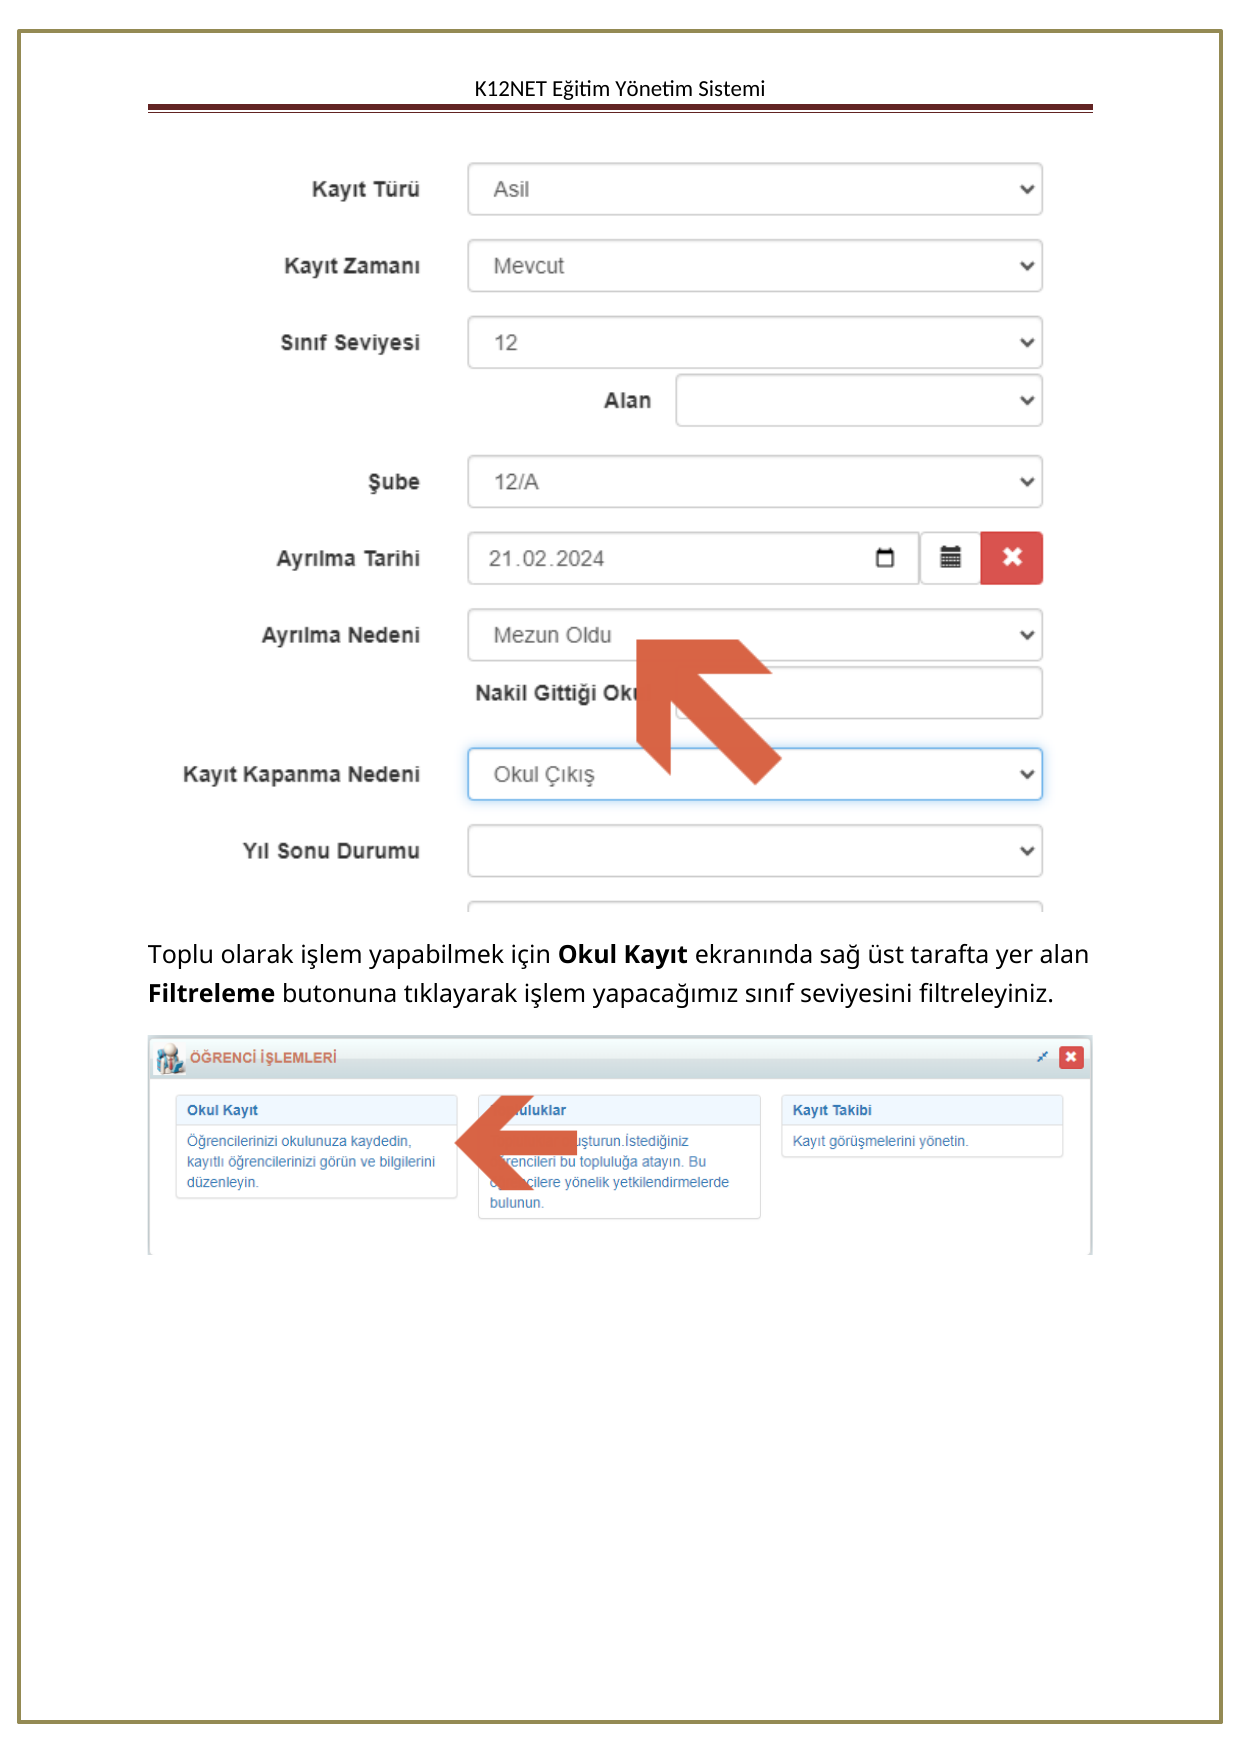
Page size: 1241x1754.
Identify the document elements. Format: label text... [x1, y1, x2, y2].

picture [147, 1035, 1093, 1255]
picture [147, 147, 1059, 912]
text Toplu olarak işlem yapabilmek için Okul Kayıt ekranında sağ üst tarafta yer alan Filtreleme butonuna tıklayarak işlem yapacağımız sınıf seviyesini filtreleyiniz. [148, 937, 1093, 1010]
